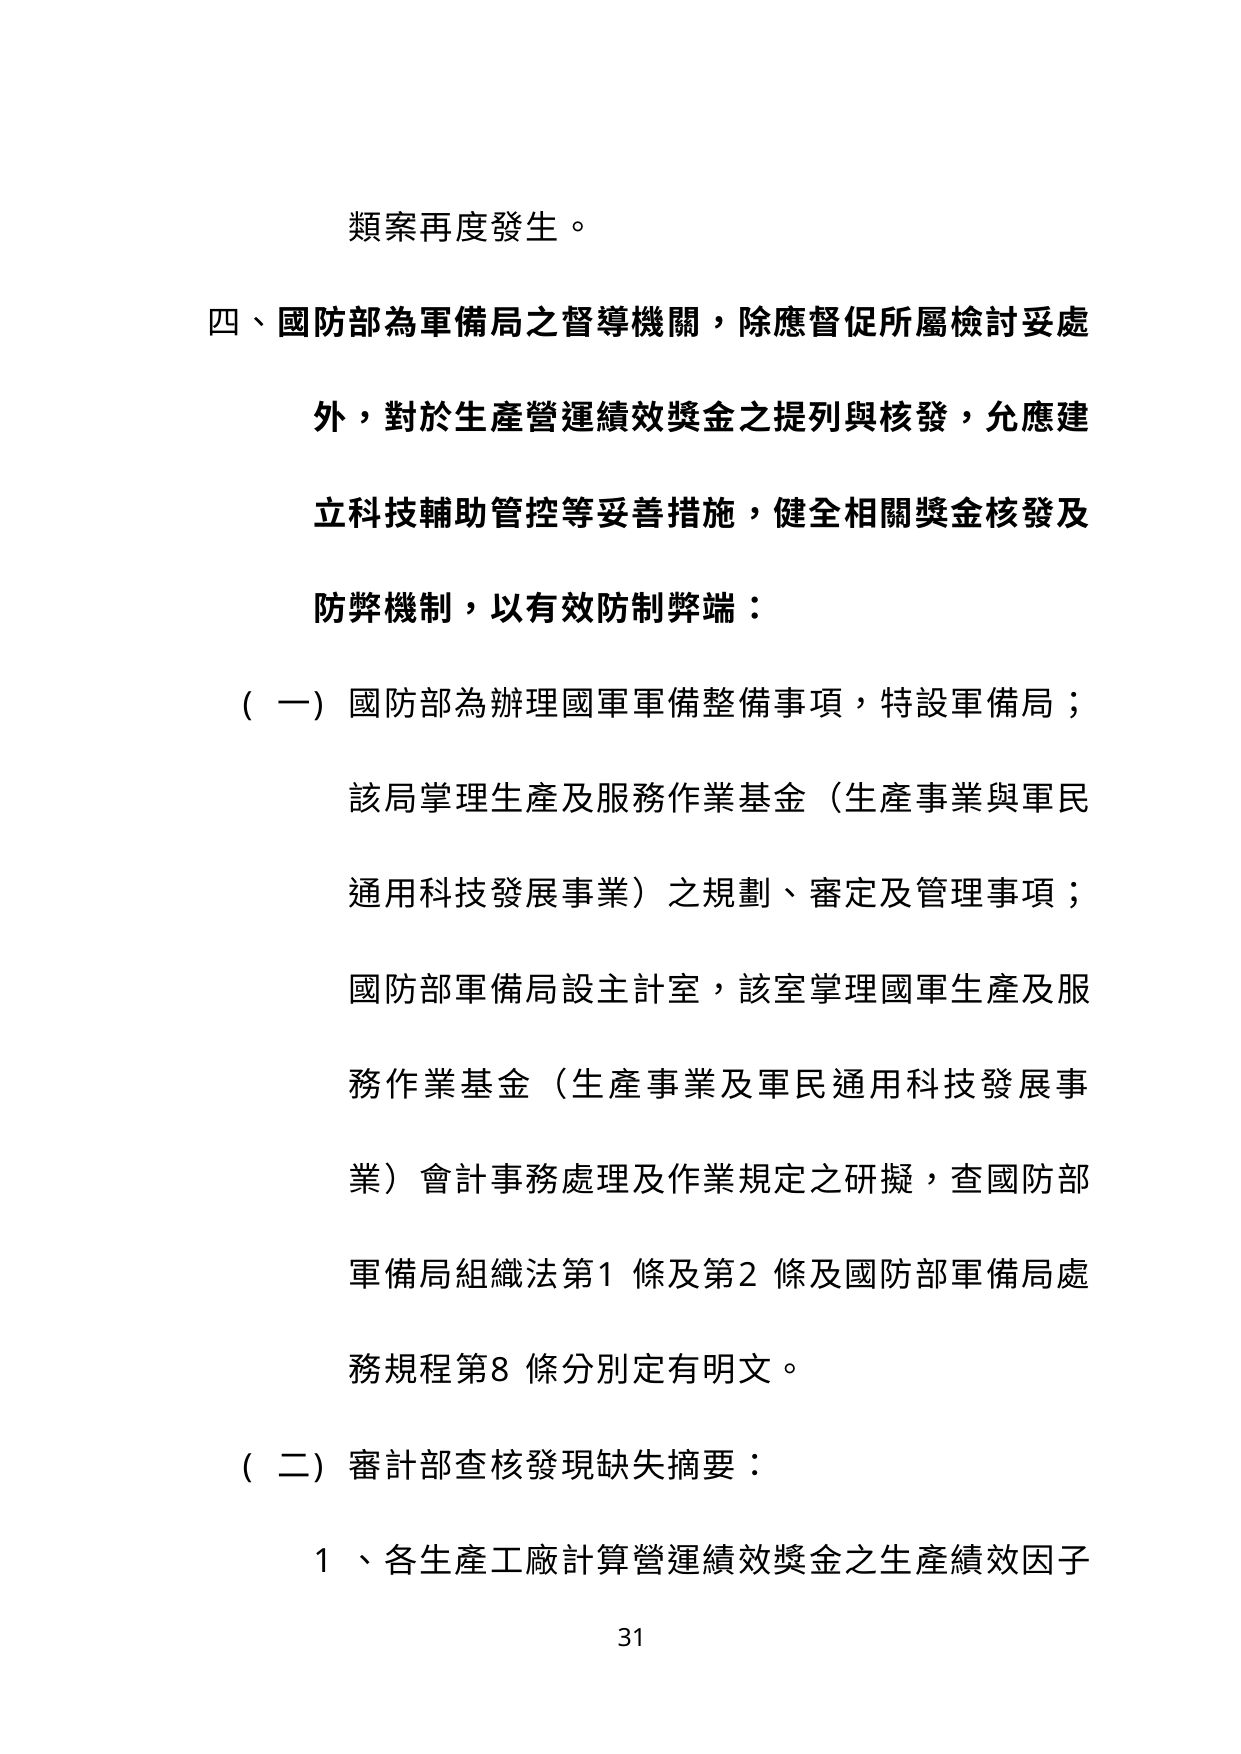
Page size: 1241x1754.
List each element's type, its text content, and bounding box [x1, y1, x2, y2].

subtitle 國防部為軍備局之督導機關，除應督促所屬檢討妥處外，對於生產營運績效獎金之提列與核發，允應建立科技輔助管控等妥善措施，健全相關獎金核發及防弊機制，以有效防制弊端： [207, 272, 1092, 653]
subtitle 國防部為辦理國軍軍備整備事項，特設軍備局；該局掌理生產及服務作業基金（生產事業與軍民通用科技發展事業）之規劃、審定及管理事項；國防部軍備局設主計室，該室掌理國軍生產及服務作業基金（生產事業及軍民通用科技發展事業）會計事務處理及作業規定之研擬，查國防部軍備局組織法第1條及第2條及國防部軍備局處務規程第8條分別定有明文。 [242, 653, 1092, 1415]
subtitle 審計部查核發現缺失摘要： [242, 1415, 1092, 1510]
subtitle 各生產工廠計算營運績效獎金之生產績效因子（工資率）採計標準不一，影響生產營運績效獎金提列之一致性與公平性。 [296, 1510, 1092, 1605]
subtitle 本案之發生，彰顯對相關經辦及主管人員品德考核及軍紀、法紀等案例宣教育講習洵有未盡周全之處，國防部身為軍備局之督導機關，允應督導軍備局落實辦理所屬人員品德考核，並賡續加強執行軍紀、法紀等案例教育事項宣教講習，防範類案再度發生。 [242, 177, 1092, 272]
